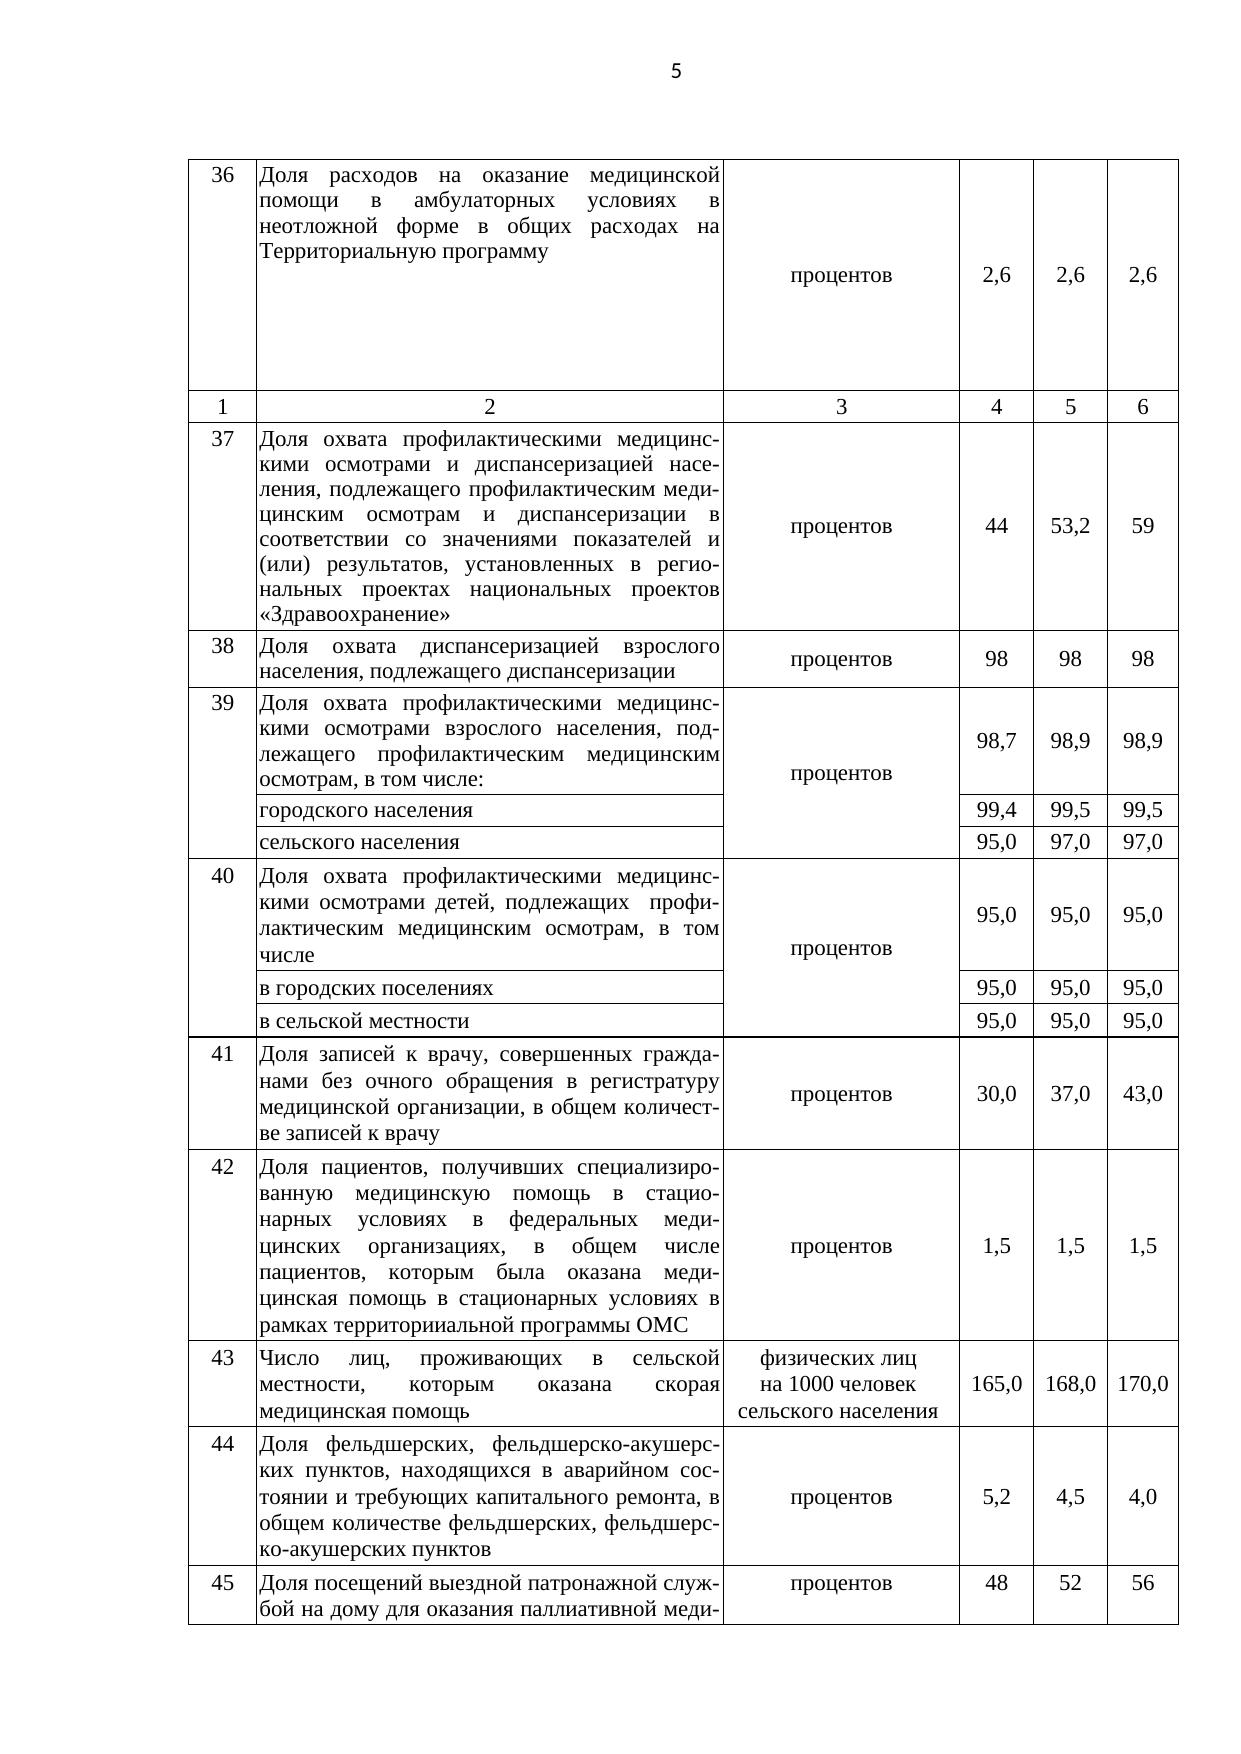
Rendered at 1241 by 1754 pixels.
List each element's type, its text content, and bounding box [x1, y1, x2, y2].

table_cell 42 [189, 1150, 256, 1340]
table_cell 43 [189, 1341, 256, 1426]
table_cell 43,0 [1108, 1038, 1178, 1149]
table_cell процентов [724, 160, 959, 390]
table_cell 2,6 [960, 160, 1033, 390]
table_cell 59 [1108, 423, 1178, 630]
table_cell Доля фельдшерских, фельдшерско-акушерс-ких пунктов, находящихся в аварийном сос-тоянии и требующих капитального ремонта, в общем количестве фельдшерских, фельдшерс-ко-акушерских пунктов [257, 1427, 723, 1565]
table_cell 39 [189, 688, 256, 858]
table_cell процентов [724, 1150, 959, 1340]
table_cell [257, 1566, 723, 1624]
table_cell 37 [189, 423, 256, 630]
table_cell 97,0 [1108, 827, 1178, 858]
table_cell 95,0 [1034, 1004, 1107, 1036]
table_cell 1,5 [1108, 1150, 1178, 1340]
table_cell процентов [724, 1427, 959, 1565]
table_cell 97,0 [1034, 827, 1107, 858]
table_cell 95,0 [1108, 859, 1178, 970]
table_cell 30,0 [960, 1038, 1033, 1149]
table_cell процентов [724, 1038, 959, 1149]
table_cell 98 [960, 631, 1033, 687]
table_cell 98,9 [1034, 688, 1107, 794]
table_cell Доля пациентов, получивших специализиро-ванную медицинскую помощь в стацио-нарных условиях в федеральных меди-цинских организациях, в общем числе пациентов, которым была оказана меди-цинская помощь в стационарных условиях в рамках территорииальной программы ОМС [257, 1150, 723, 1340]
table_cell процентов [724, 859, 959, 1036]
table_cell 95,0 [960, 827, 1033, 858]
table_cell процентов [724, 423, 959, 630]
table_cell 99,4 [960, 795, 1033, 826]
table_cell 37,0 [1034, 1038, 1107, 1149]
table_cell Доля охвата профилактическими медицинс-кими осмотрами и диспансеризацией насе-ления, подлежащего профилактическим меди-цинским осмотрам и диспансеризации в соответствии со значениями показателей и (или) результатов, установленных в регио-нальных проектах национальных проектов «Здравоохранение» [257, 423, 723, 630]
table_cell 98,9 [1108, 688, 1178, 794]
table_cell Доля охвата диспансеризацией взрослого населения, подлежащего диспансеризации [257, 631, 723, 687]
table_cell 99,5 [1034, 795, 1107, 826]
table_cell 95,0 [1034, 971, 1107, 1003]
table_cell 5,2 [960, 1427, 1033, 1565]
table_cell 4,5 [1034, 1427, 1107, 1565]
table_cell в сельской местности [257, 1004, 723, 1036]
table_cell 98 [1108, 631, 1178, 687]
table_cell Доля охвата профилактическими медицинс-кими осмотрами взрослого населения, под-лежащего профилактическим медицинским осмотрам, в том числе: [257, 688, 723, 794]
table_cell 5 [1034, 391, 1107, 422]
table_cell 45 [189, 1566, 256, 1624]
table_cell 95,0 [960, 971, 1033, 1003]
table_cell Доля записей к врачу, совершенных гражда-нами без очного обращения в регистратуру медицинской организации, в общем количест-ве записей к врачу [257, 1038, 723, 1149]
table_cell 44 [960, 423, 1033, 630]
table_cell 4,0 [1108, 1427, 1178, 1565]
table_cell 165,0 [960, 1341, 1033, 1426]
table_cell 99,5 [1108, 795, 1178, 826]
table_cell городского населения [257, 795, 723, 826]
table_cell 95,0 [1108, 971, 1178, 1003]
table_cell физических лиц на 1000 человек сельского населения [724, 1341, 959, 1426]
table_cell 95,0 [960, 859, 1033, 970]
table_cell 41 [189, 1038, 256, 1149]
table_cell в городских поселениях [257, 971, 723, 1003]
table_cell 168,0 [1034, 1341, 1107, 1426]
table_cell 2 [257, 391, 723, 422]
table_cell 95,0 [1034, 859, 1107, 970]
table_cell 1 [189, 391, 256, 422]
table_cell 4 [960, 391, 1033, 422]
table_cell 40 [189, 859, 256, 1036]
table_cell 1,5 [1034, 1150, 1107, 1340]
table_cell 44 [189, 1427, 256, 1565]
table_cell 1,5 [960, 1150, 1033, 1340]
table_cell 95,0 [960, 1004, 1033, 1036]
table_cell 38 [189, 631, 256, 687]
table_cell 36 [189, 160, 256, 390]
table_cell сельского населения [257, 827, 723, 858]
table_cell 52 [1034, 1566, 1107, 1624]
table_cell Доля охвата профилактическими медицинс-кими осмотрами детей, подлежащих профи-лактическим медицинским осмотрам, в том числе [257, 859, 723, 970]
table_cell 56 [1108, 1566, 1178, 1624]
table_cell 6 [1108, 391, 1178, 422]
table_cell 48 [960, 1566, 1033, 1624]
table_cell 95,0 [1108, 1004, 1178, 1036]
table_cell Доля расходов на оказание медицинской помощи в амбулаторных условиях в неотложной форме в общих расходах на Территориальную программу [257, 160, 723, 390]
table_cell Число лиц, проживающих в сельской местности, которым оказана скорая медицинская помощь [257, 1341, 723, 1426]
table_cell 98 [1034, 631, 1107, 687]
table_cell 98,7 [960, 688, 1033, 794]
table_cell 3 [724, 391, 959, 422]
table_cell процентов [724, 688, 959, 858]
table_cell 170,0 [1108, 1341, 1178, 1426]
table_cell процентов [724, 1566, 959, 1624]
table_cell 2,6 [1034, 160, 1107, 390]
table_cell процентов [724, 631, 959, 687]
table_cell 53,2 [1034, 423, 1107, 630]
table_cell 2,6 [1108, 160, 1178, 390]
